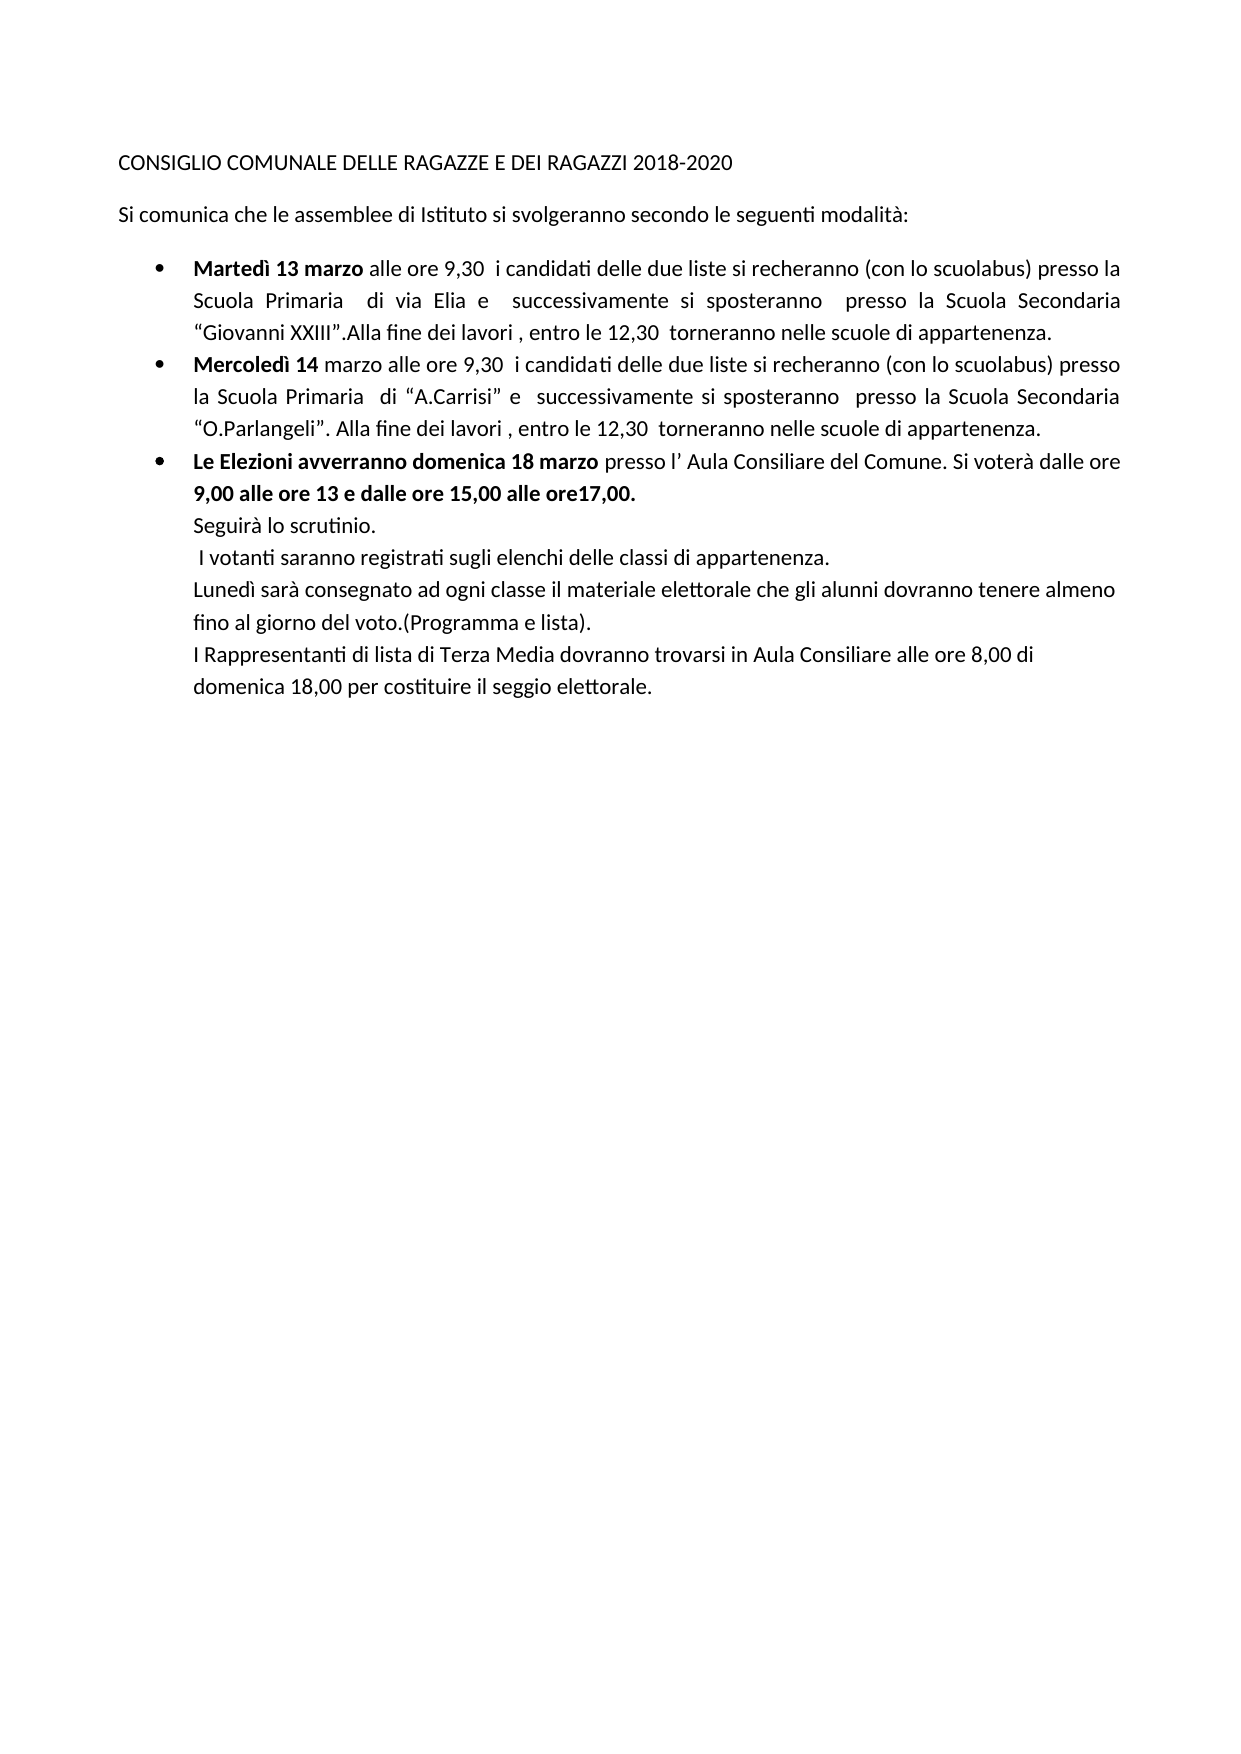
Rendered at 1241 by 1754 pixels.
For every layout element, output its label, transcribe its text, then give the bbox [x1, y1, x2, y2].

text Si comunica che le assemblee di Istituto si svolgeranno secondo le seguenti modalità: [118, 201, 1122, 229]
list Seguirà lo scrutinio. [193, 511, 1122, 539]
list Mercoledì 14 marzo alle ore 9,30 i candidati delle due liste si recheranno (con lo scuolabus) presso la Scuola Primaria di “A.Carrisi” e successivamente si sposteranno presso la Scuola Secondaria “O.Parlangeli”. Alla fine dei lavori , entro le 12,30 torneranno nelle scuole di appartenenza. [156, 350, 1122, 443]
list I votanti saranno registrati sugli elenchi delle classi di appartenenza. [193, 543, 1122, 571]
list Le Elezioni avverranno domenica 18 marzo presso l’ Aula Consiliare del Comune. Si voterà dalle ore 9,00 alle ore 13 e dalle ore 15,00 alle ore17,00. [156, 447, 1122, 507]
list Lunedì sarà consegnato ad ogni classe il materiale elettorale che gli alunni dovranno tenere almeno fino al giorno del voto.(Programma e lista). [193, 576, 1122, 636]
list I Rappresentanti di lista di Terza Media dovranno trovarsi in Aula Consiliare alle ore 8,00 di domenica 18,00 per costituire il seggio elettorale. [193, 640, 1122, 700]
list Martedì 13 marzo alle ore 9,30 i candidati delle due liste si recheranno (con lo scuolabus) presso la Scuola Primaria di via Elia e successivamente si sposteranno presso la Scuola Secondaria “Giovanni XXIII”.Alla fine dei lavori , entro le 12,30 torneranno nelle scuole di appartenenza. [156, 254, 1122, 346]
text CONSIGLIO COMUNALE DELLE RAGAZZE E DEI RAGAZZI 2018-2020 [118, 148, 1122, 176]
